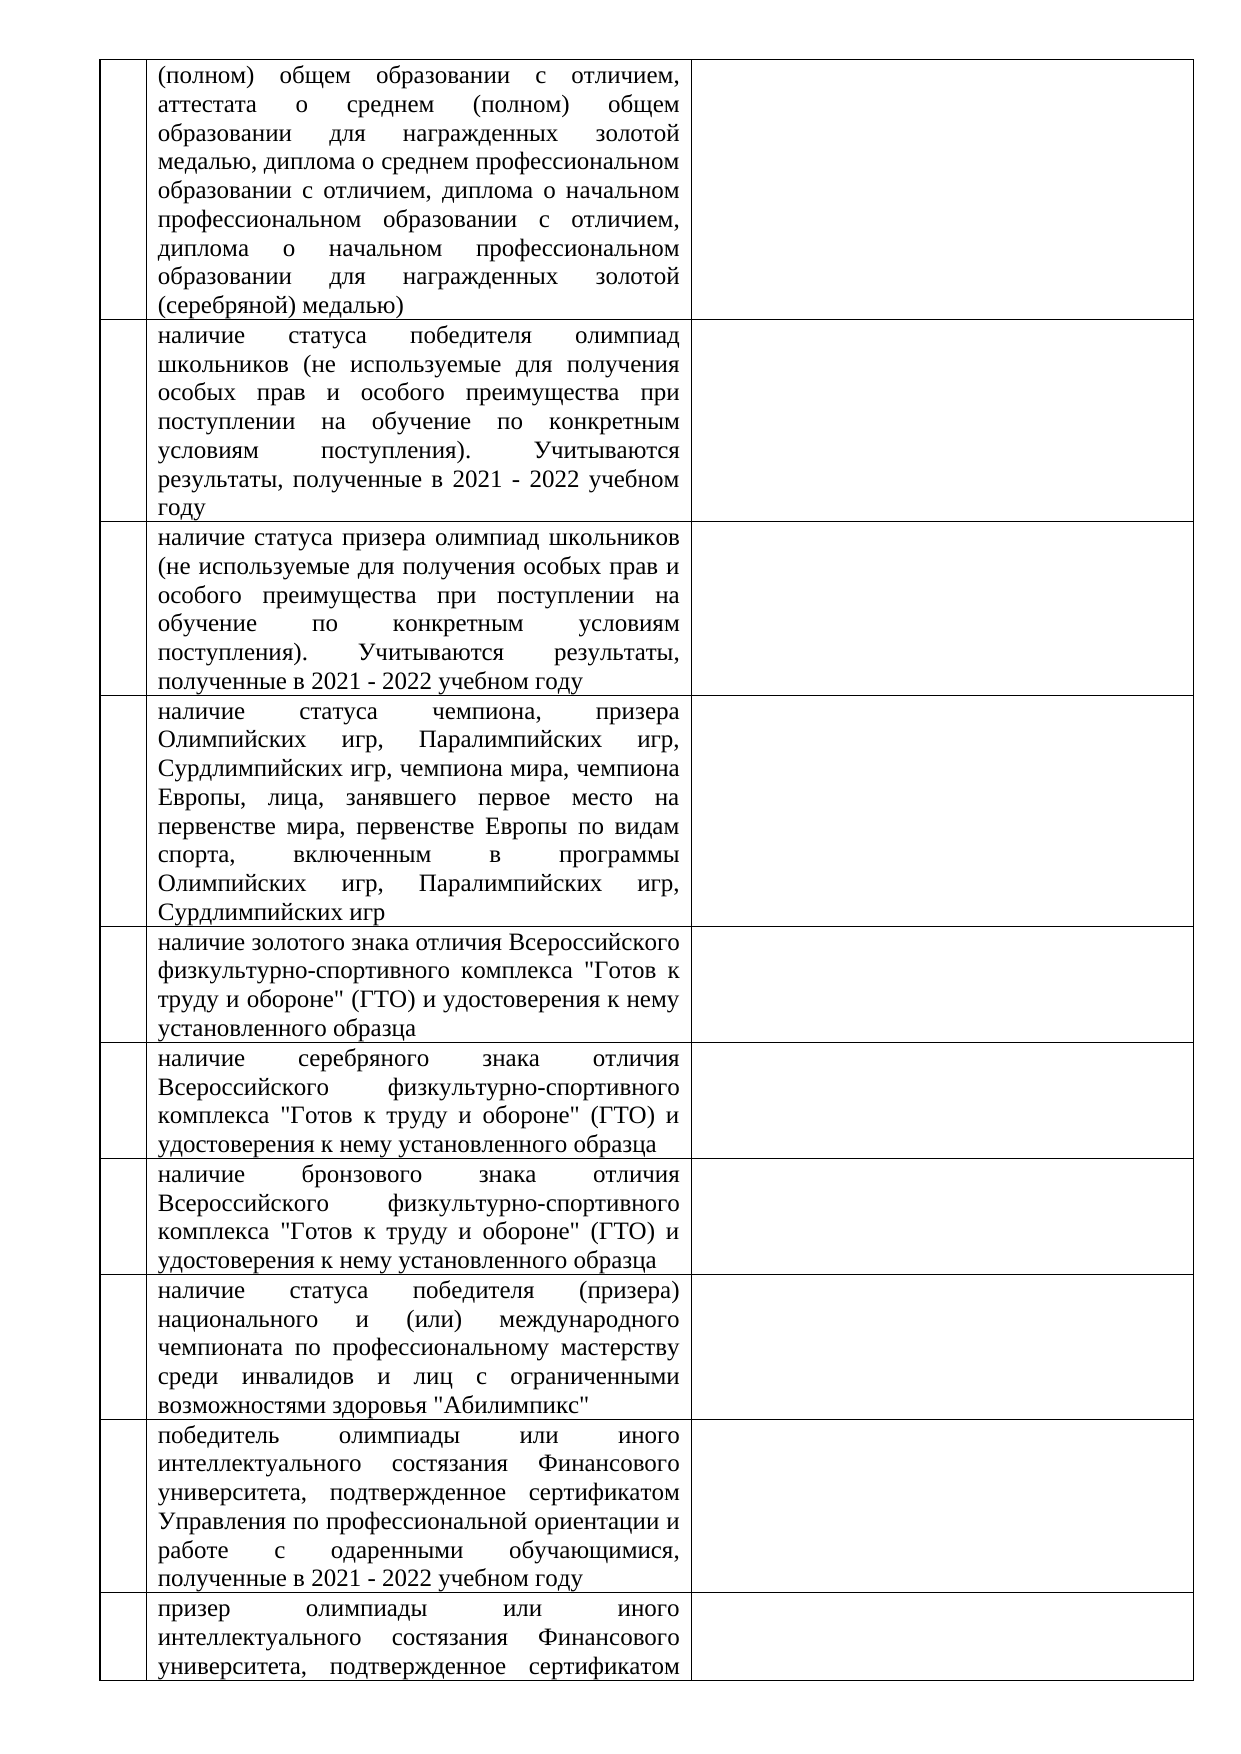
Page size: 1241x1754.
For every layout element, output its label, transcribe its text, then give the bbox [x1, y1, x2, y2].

table_cell [692, 1043, 1193, 1158]
table_cell [692, 60, 1193, 319]
table_cell [692, 1275, 1193, 1419]
table_cell [101, 927, 146, 1042]
table_cell [101, 60, 146, 319]
table_cell [692, 1420, 1193, 1592]
table_cell [101, 522, 146, 695]
table_cell наличие статуса чемпиона, призера Олимпийских игр, Паралимпийских игр, Сурдлимпийских игр, чемпиона мира, чемпиона Европы, лица, занявшего первое место на первенстве мира, первенстве Европы по видам спорта, включенным в программы Олимпийских игр, Паралимпийских игр, Сурдлимпийских игр [147, 696, 691, 926]
table_cell наличие статуса победителя (призера) национального и (или) международного чемпионата по профессиональному мастерству среди инвалидов и лиц с ограниченными возможностями здоровья "Абилимпикс" [147, 1275, 691, 1419]
table_cell [101, 1593, 146, 1679]
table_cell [147, 60, 691, 319]
table_cell наличие статуса призера олимпиад школьников (не используемые для получения особых прав и особого преимущества при поступлении на обучение по конкретным условиям поступления). Учитываются результаты, полученные в 2021 - 2022 учебном году [147, 522, 691, 695]
table_cell [692, 522, 1193, 695]
table_cell [692, 696, 1193, 926]
table_cell [101, 1043, 146, 1158]
table_cell [692, 1593, 1193, 1679]
table_cell [101, 320, 146, 521]
table_cell наличие бронзового знака отличия Всероссийского физкультурно-спортивного комплекса "Готов к труду и обороне" (ГТО) и удостоверения к нему установленного образца [147, 1159, 691, 1274]
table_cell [147, 1593, 691, 1679]
table_cell [101, 1159, 146, 1274]
table_cell [101, 1420, 146, 1592]
table_cell наличие статуса победителя олимпиад школьников (не используемые для получения особых прав и особого преимущества при поступлении на обучение по конкретным условиям поступления). Учитываются результаты, полученные в 2021 - 2022 учебном году [147, 320, 691, 521]
table_cell [101, 1275, 146, 1419]
table_cell наличие серебряного знака отличия Всероссийского физкультурно-спортивного комплекса "Готов к труду и обороне" (ГТО) и удостоверения к нему установленного образца [147, 1043, 691, 1158]
table_cell [692, 320, 1193, 521]
table_cell [101, 696, 146, 926]
table_cell [692, 927, 1193, 1042]
table_cell наличие золотого знака отличия Всероссийского физкультурно-спортивного комплекса "Готов к труду и обороне" (ГТО) и удостоверения к нему установленного образца [147, 927, 691, 1042]
table_cell [692, 1159, 1193, 1274]
table_cell победитель олимпиады или иного интеллектуального состязания Финансового университета, подтвержденное сертификатом Управления по профессиональной ориентации и работе с одаренными обучающимися, полученные в 2021 - 2022 учебном году [147, 1420, 691, 1592]
